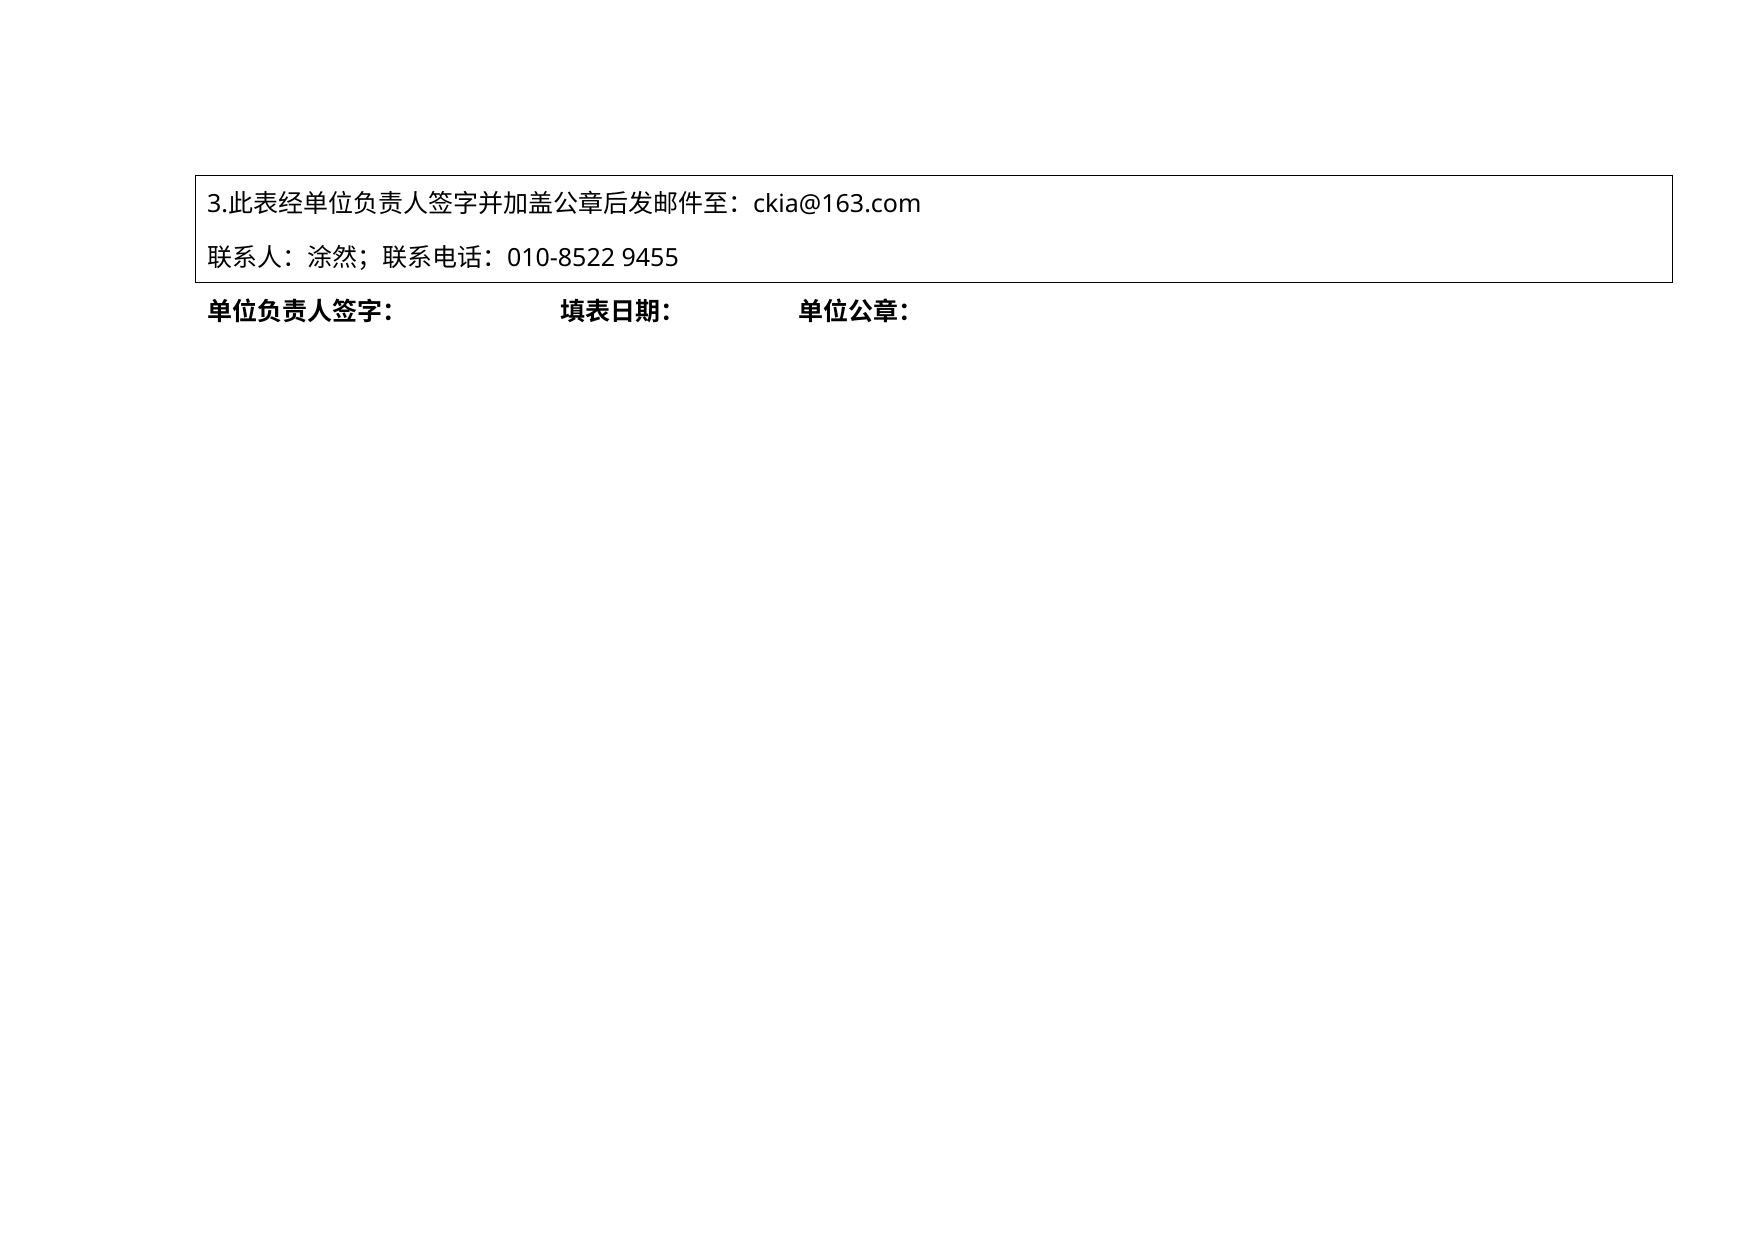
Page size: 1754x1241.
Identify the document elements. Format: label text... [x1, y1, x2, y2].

table_cell 3.此表经单位负责人签字并加盖公章后发邮件至：ckia@163.com 联系人：涂然；联系电话：010-8522 9455 [196, 176, 1672, 282]
text 单位负责人签字： 填表日期： 单位公章： [207, 283, 1535, 336]
